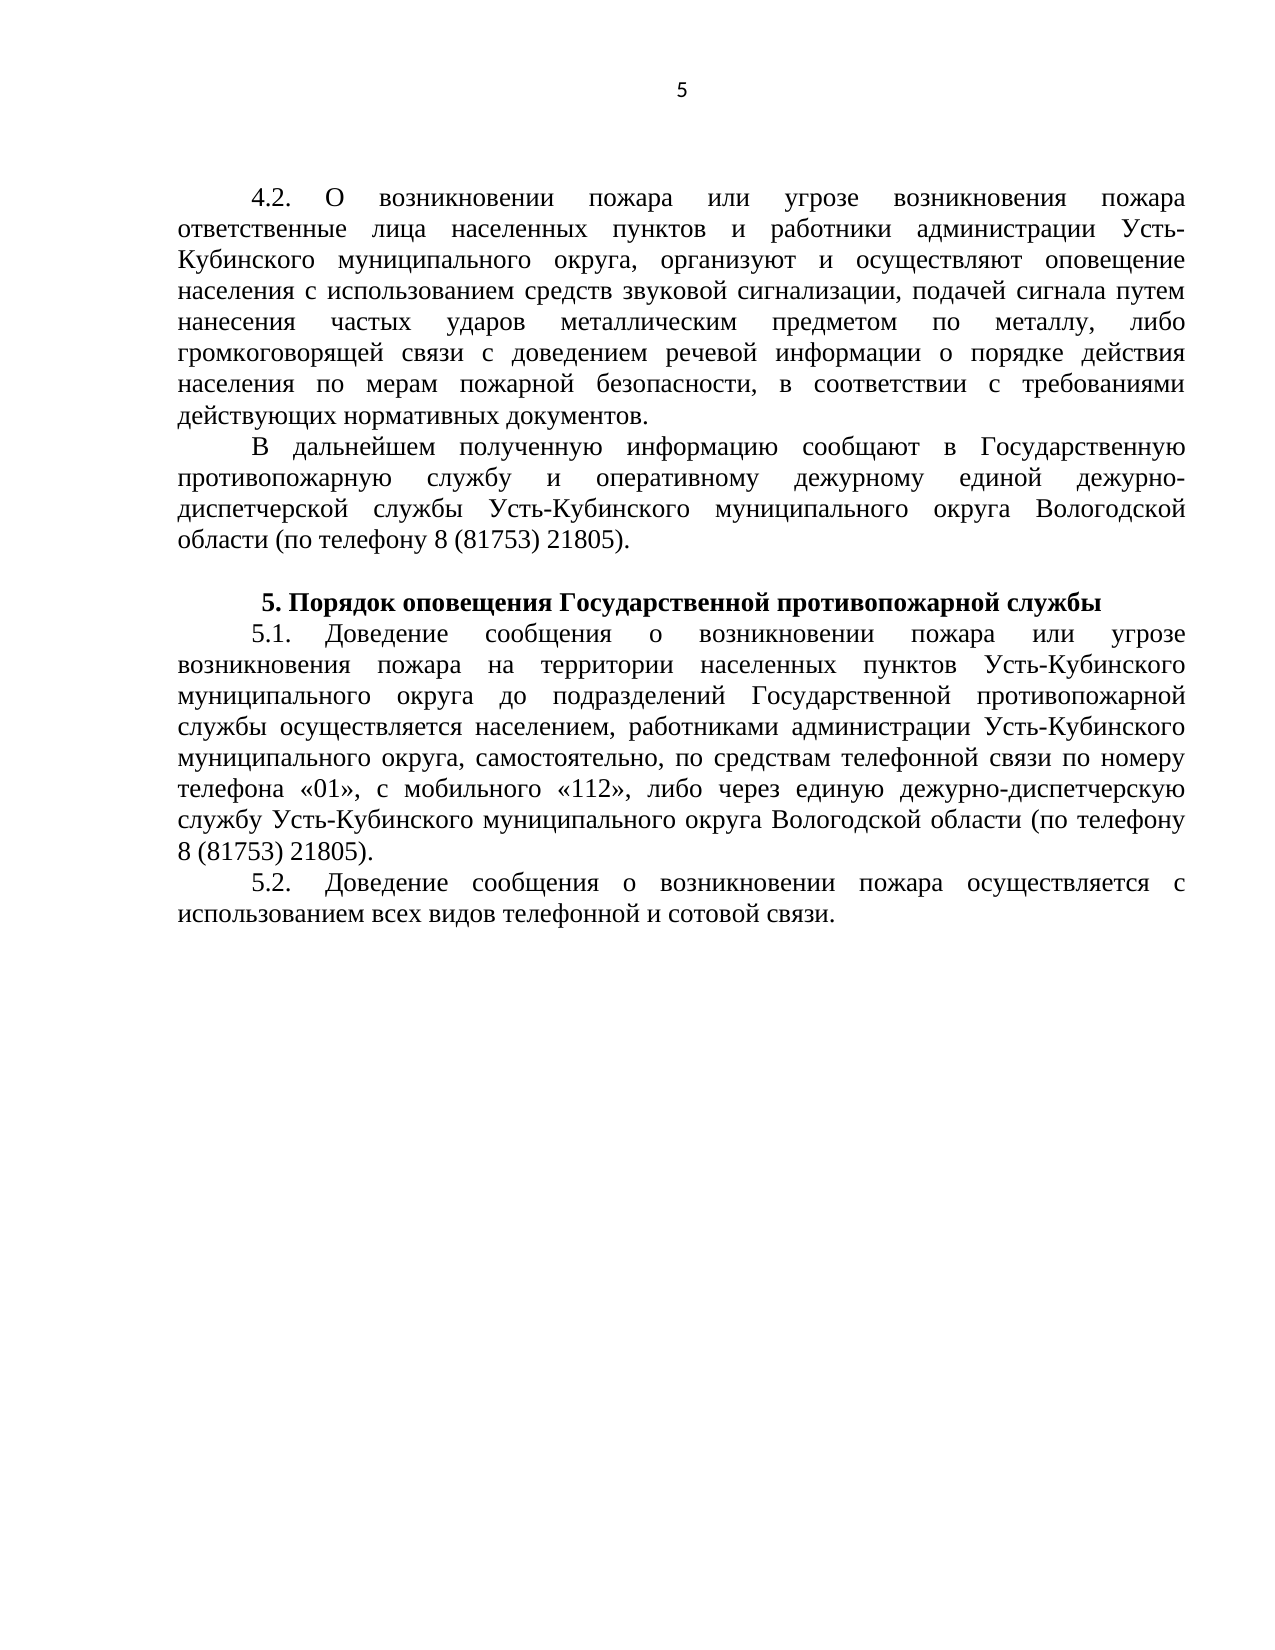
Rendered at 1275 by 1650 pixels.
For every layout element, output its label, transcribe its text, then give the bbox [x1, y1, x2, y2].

text 5. Порядок оповещения Государственной противопожарной службы [177, 586, 1186, 617]
text 4.2. О возникновении пожара или угрозе возникновения пожара ответственные лица населенных пунктов и работники администрации Усть-Кубинского муниципального округа, организуют и осуществляют оповещение населения с использованием средств звуковой сигнализации, подачей сигнала путем нанесения частых ударов металлическим предметом по металлу, либо громкоговорящей связи с доведением речевой информации о порядке действия населения по мерам пожарной безопасности, в соответствии с требованиями действующих нормативных документов. [177, 181, 1186, 430]
text 5.1. Доведение сообщения о возникновении пожара или угрозе возникновения пожара на территории населенных пунктов Усть-Кубинского муниципального округа до подразделений Государственной противопожарной службы осуществляется населением, работниками администрации Усть-Кубинского муниципального округа, самостоятельно, по средствам телефонной связи по номеру телефона «01», с мобильного «112», либо через единую дежурно-диспетчерскую службу Усть-Кубинского муниципального округа Вологодской области (по телефону 8 (81753) 21805). [177, 617, 1186, 866]
text В дальнейшем полученную информацию сообщают в Государственную противопожарную службу и оперативному дежурному единой дежурно-диспетчерской службы Усть-Кубинского муниципального округа Вологодской области (по телефону 8 (81753) 21805). [177, 430, 1186, 554]
text 5.2. Доведение сообщения о возникновении пожара осуществляется с использованием всех видов телефонной и сотовой связи. [177, 866, 1186, 928]
